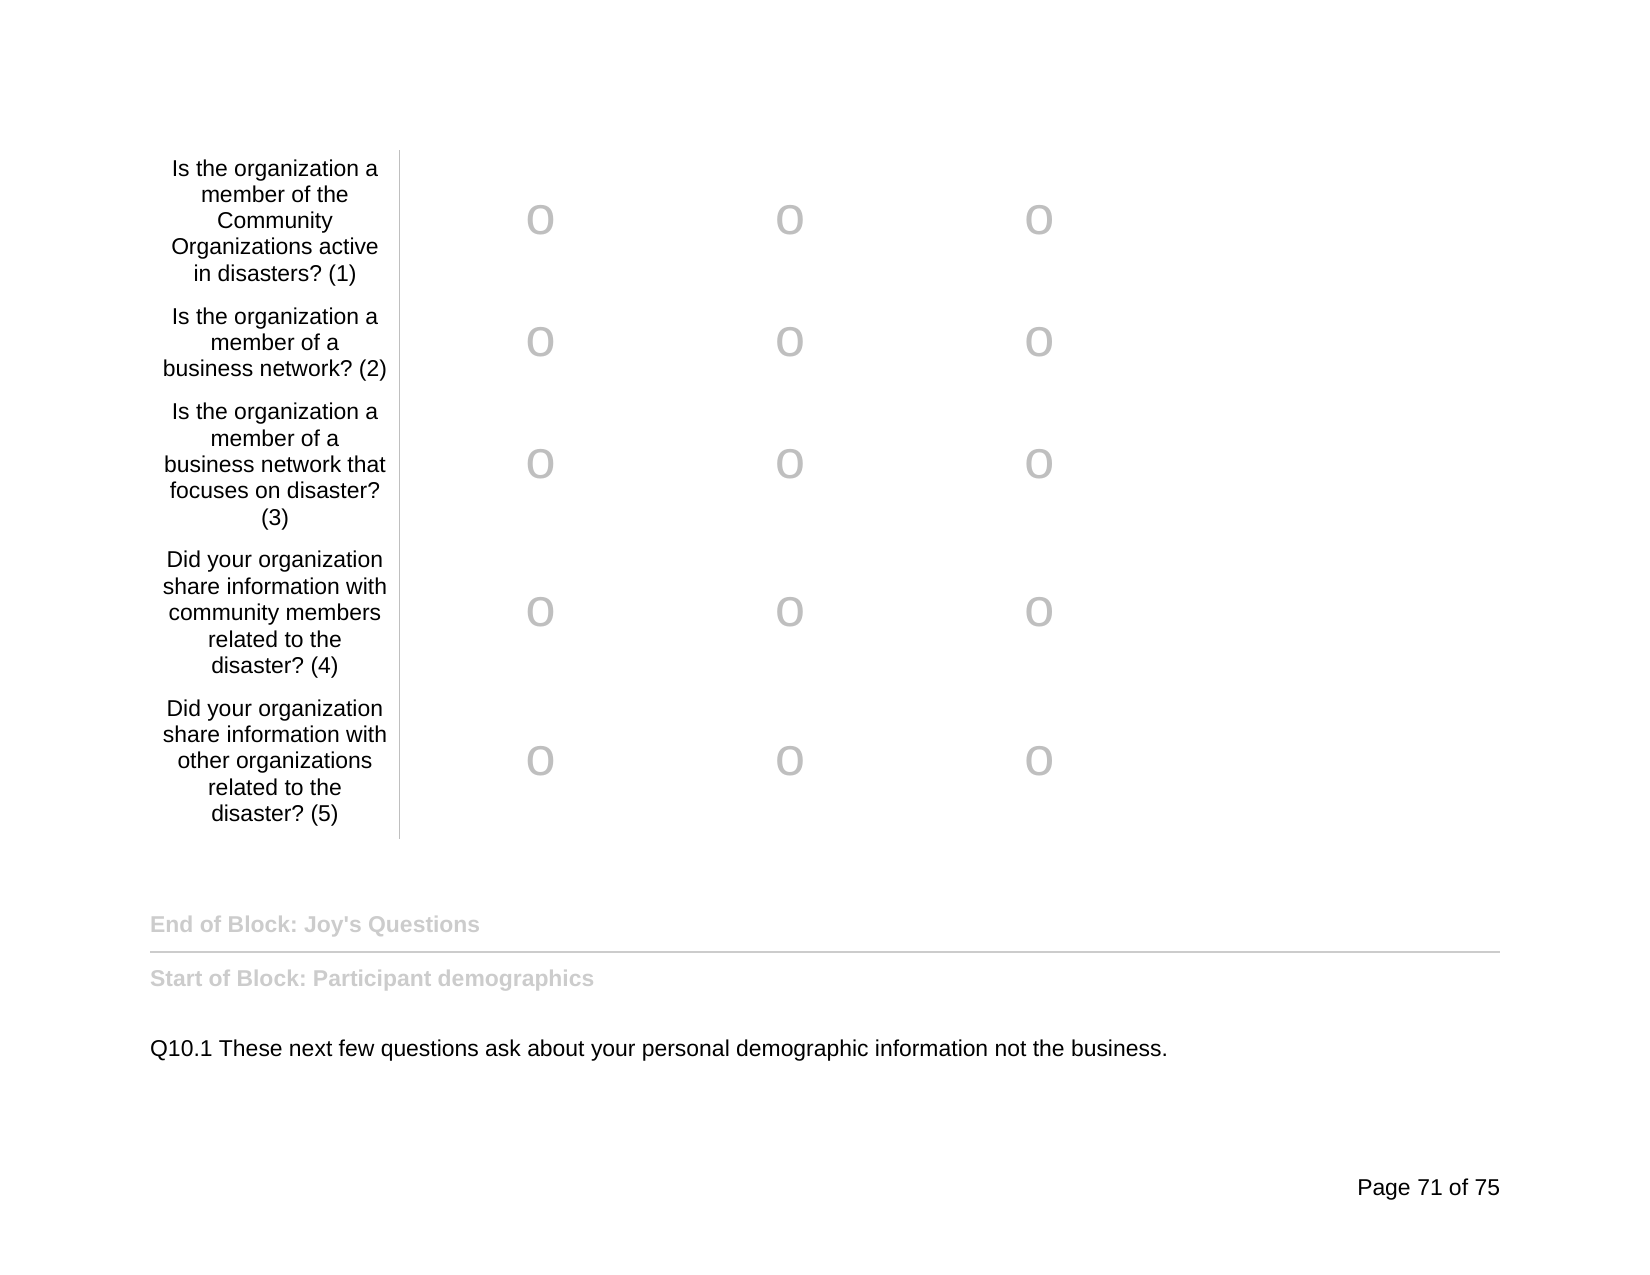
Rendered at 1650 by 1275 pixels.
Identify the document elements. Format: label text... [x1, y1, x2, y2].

table_cell [400, 298, 649, 394]
table_cell [898, 690, 1147, 838]
table_cell [898, 542, 1147, 690]
table_cell [649, 542, 898, 690]
table_cell [649, 150, 898, 298]
table_cell Did your organization share information with community members related to the disaster? (4) [150, 542, 399, 690]
table_cell [400, 150, 649, 298]
table_cell Did your organization share information with other organizations related to the disaster? (5) [150, 690, 399, 838]
text End of Block: Joy's Questions [150, 911, 1500, 938]
table_cell [400, 542, 649, 690]
table_cell Is the organization a member of the Community Organizations active in disasters? (1) [150, 150, 399, 298]
table_cell [649, 298, 898, 394]
text Q10.1 These next few questions ask about your personal demographic information not the business. [150, 1034, 1500, 1061]
table_cell [400, 690, 649, 838]
table_cell [898, 150, 1147, 298]
table_cell [400, 394, 649, 542]
table_cell [898, 298, 1147, 394]
table_cell Is the organization a member of a business network? (2) [150, 298, 399, 394]
table_cell [649, 690, 898, 838]
table_cell Is the organization a member of a business network that focuses on disaster? (3) [150, 394, 399, 542]
text Start of Block: Participant demographics [150, 965, 1500, 992]
table_cell [898, 394, 1147, 542]
table_cell [649, 394, 898, 542]
